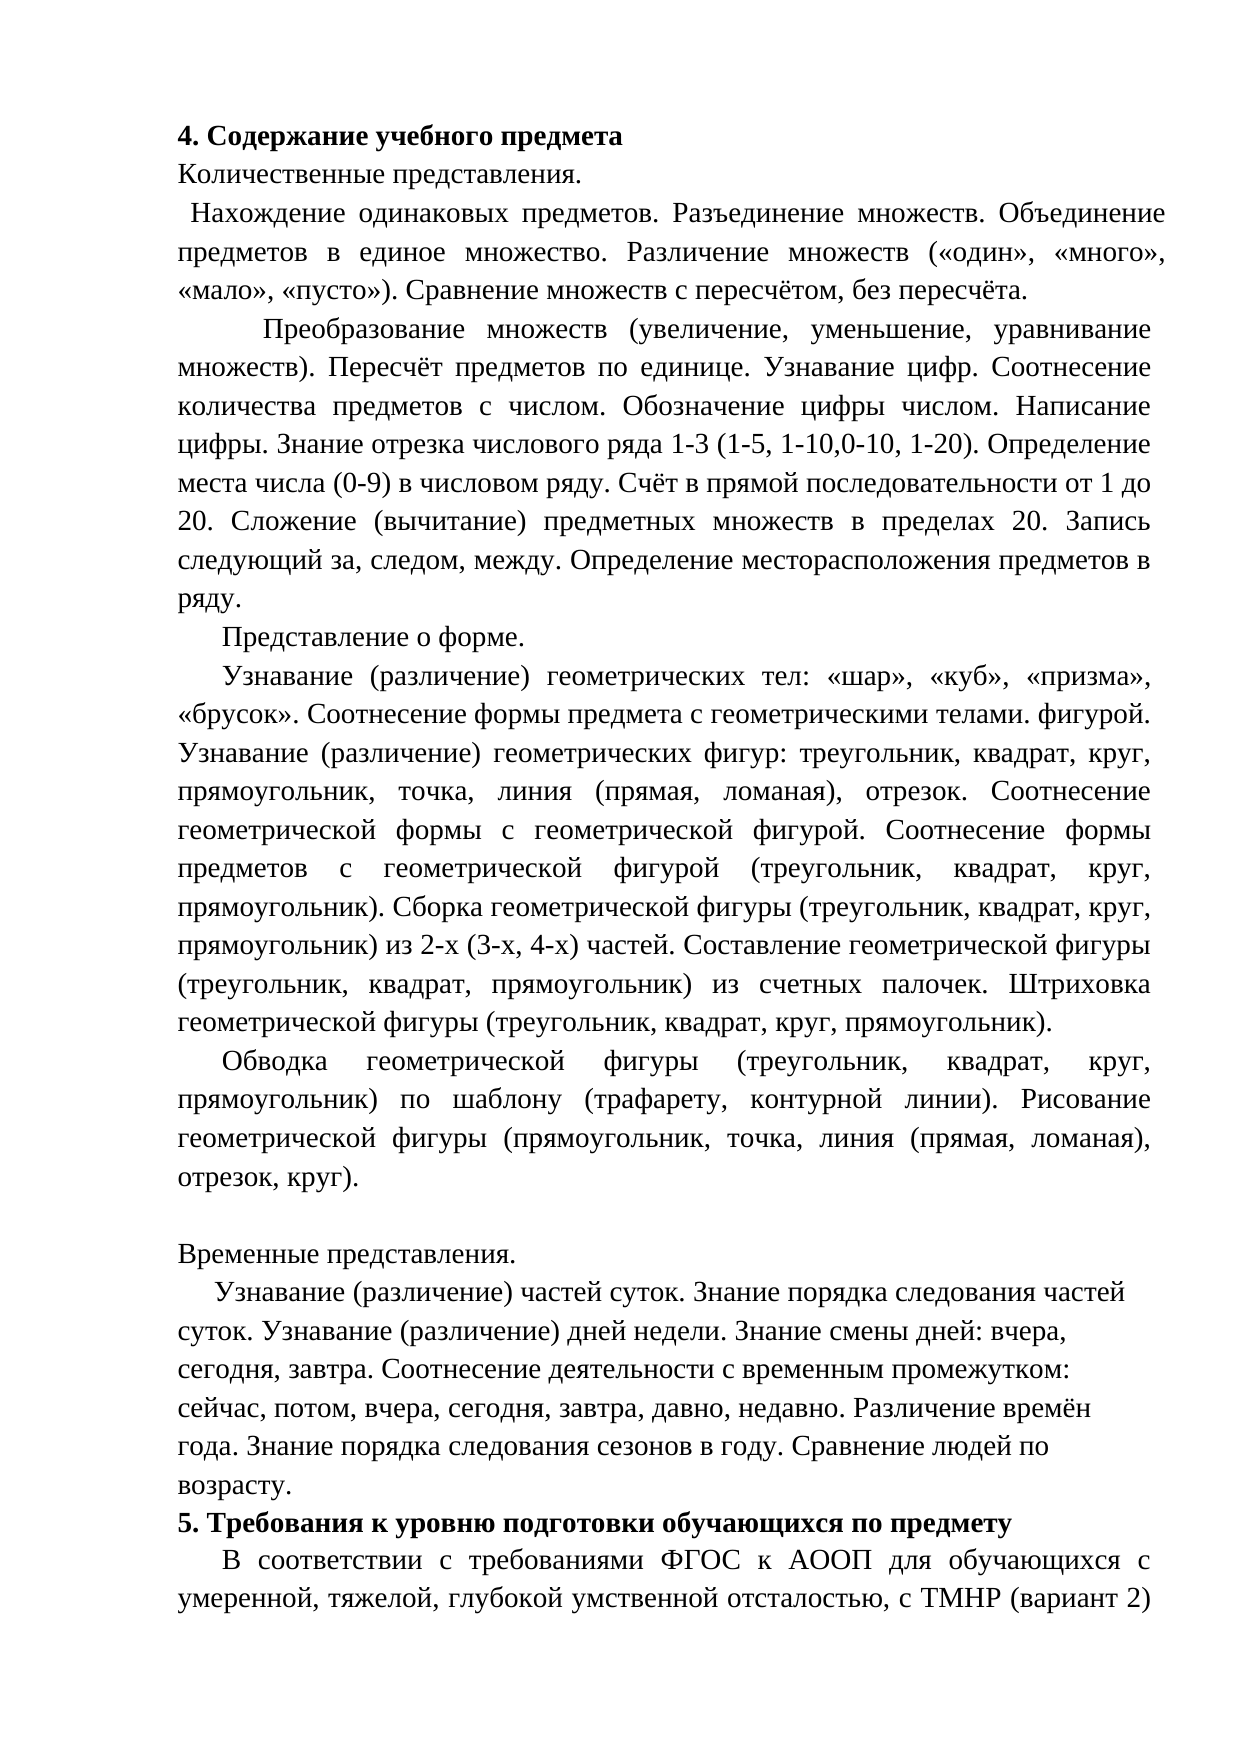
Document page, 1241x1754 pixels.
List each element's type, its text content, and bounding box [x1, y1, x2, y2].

text Обводка геометрической фигуры (треугольник, квадрат, круг, прямоугольник) по шаблону (трафарету, контурной линии). Рисование геометрической фигуры (прямоугольник, точка, линия (прямая, ломаная), отрезок, круг). [177, 1043, 1152, 1192]
text Узнавание (различение) частей суток. Знание порядка следования частей суток. Узнавание (различение) дней недели. Знание смены дней: вчера, сегодня, завтра. Соотнесение деятельности с временным промежутком: сейчас, потом, вчера, сегодня, завтра, давно, недавно. Различение времён года. Знание порядка следования сезонов в году. Сравнение людей по возрасту. [177, 1274, 1152, 1501]
text Количественные представления. [177, 157, 1167, 190]
text Представление о форме. [177, 619, 1152, 653]
text Узнавание (различение) геометрических тел: «шар», «куб», «призма», «брусок». Соотнесение формы предмета с геометрическими телами. фигурой. Узнавание (различение) геометрических фигур: треугольник, квадрат, круг, прямоугольник, точка, линия (прямая, ломаная), отрезок. Соотнесение геометрической формы с геометрической фигурой. Соотнесение формы предметов с геометрической фигурой (треугольник, квадрат, круг, прямоугольник). Сборка геометрической фигуры (треугольник, квадрат, круг, прямоугольник) из 2-х (3-х, 4-х) частей. Составление геометрической фигуры (треугольник, квадрат, прямоугольник) из счетных палочек. Штриховка геометрической фигуры (треугольник, квадрат, круг, прямоугольник). [177, 658, 1152, 1038]
text Временные представления. [177, 1236, 1152, 1269]
text Нахождение одинаковых предметов. Разъединение множеств. Объединение предметов в единое множество. Различение множеств («один», «много», «мало», «пусто»). Сравнение множеств с пересчётом, без пересчёта. [177, 195, 1167, 306]
text 5. Требования к уровню подготовки обучающихся по предмету [177, 1506, 1152, 1539]
text 4. Содержание учебного предмета [177, 118, 1167, 152]
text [177, 1542, 1152, 1614]
text Преобразование множеств (увеличение, уменьшение, уравнивание множеств). Пересчёт предметов по единице. Узнавание цифр. Соотнесение количества предметов с числом. Обозначение цифры числом. Написание цифры. Знание отрезка числового ряда 1-3 (1-5, 1-10,0-10, 1-20). Определение места числа (0-9) в числовом ряду. Счёт в прямой последовательности от 1 до 20. Сложение (вычитание) предметных множеств в пределах 20. Запись следующий за, следом, между. Определение месторасположения предметов в ряду. [177, 311, 1152, 614]
